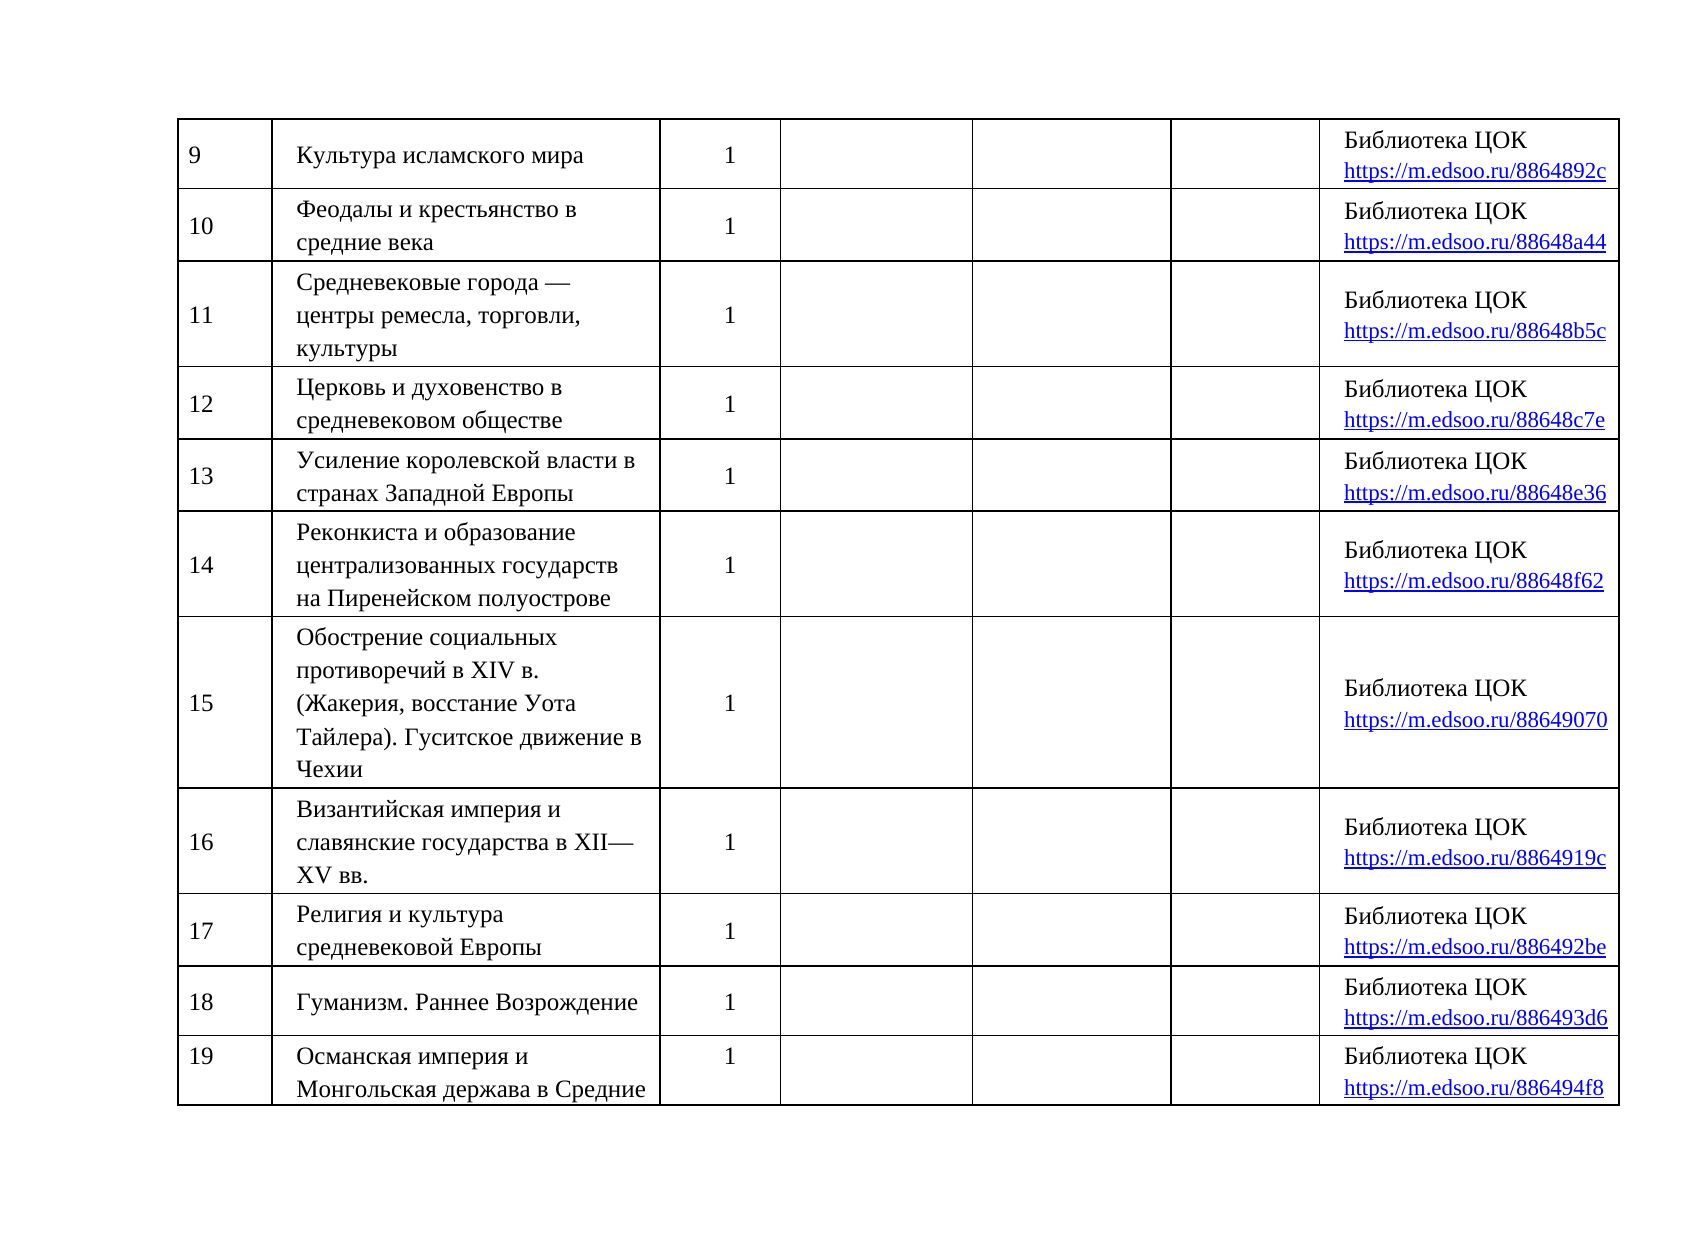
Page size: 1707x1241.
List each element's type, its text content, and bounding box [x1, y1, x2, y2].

table_cell 11 [179, 262, 271, 366]
table_cell [781, 440, 972, 510]
table_cell [781, 967, 972, 1034]
table_cell 13 [179, 440, 271, 510]
table_cell Библиотека ЦОК https://m.edsoo.ru/88648e36 [1320, 440, 1618, 510]
table_cell [973, 120, 1170, 188]
table_cell 1 [661, 367, 780, 438]
table_cell 15 [179, 617, 271, 787]
table_cell Культура исламского мира [273, 120, 659, 188]
table_cell [973, 440, 1170, 510]
table_cell 18 [179, 967, 271, 1034]
table_cell [973, 617, 1170, 787]
table_cell [1172, 512, 1319, 616]
table_cell Религия и культура средневековой Европы [273, 894, 659, 965]
table_cell [973, 894, 1170, 965]
table_cell 1 [661, 789, 780, 893]
table_cell [781, 617, 972, 787]
table_cell [781, 789, 972, 893]
table_cell [1172, 120, 1319, 188]
table_cell 1 [661, 967, 780, 1034]
table_cell 1 [661, 120, 780, 188]
table_cell Библиотека ЦОК https://m.edsoo.ru/886492be [1320, 894, 1618, 965]
table_cell [1172, 440, 1319, 510]
table_cell Усиление королевской власти в странах Западной Европы [273, 440, 659, 510]
table_cell 19 [179, 1036, 271, 1104]
table_cell [1172, 262, 1319, 366]
table_cell [781, 367, 972, 438]
table_cell [973, 789, 1170, 893]
table_cell [973, 262, 1170, 366]
table_cell 9 [179, 120, 271, 188]
table_cell [973, 512, 1170, 616]
table_cell 14 [179, 512, 271, 616]
table_cell Библиотека ЦОК https://m.edsoo.ru/886493d6 [1320, 967, 1618, 1034]
table_cell 1 [661, 512, 780, 616]
table_cell Реконкиста и образование централизованных государств на Пиренейском полуострове [273, 512, 659, 616]
table_cell 1 [661, 894, 780, 965]
table_cell [973, 367, 1170, 438]
table_cell 17 [179, 894, 271, 965]
table_cell Библиотека ЦОК https://m.edsoo.ru/8864919c [1320, 789, 1618, 893]
table_cell Библиотека ЦОК https://m.edsoo.ru/88648b5c [1320, 262, 1618, 366]
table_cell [1320, 1036, 1618, 1104]
table_cell [781, 1036, 972, 1104]
table_cell [1172, 789, 1319, 893]
table_cell [973, 1036, 1170, 1104]
table_cell [1172, 967, 1319, 1034]
table_cell Средневековые города — центры ремесла, торговли, культуры [273, 262, 659, 366]
table_cell [781, 120, 972, 188]
table_cell [1172, 1036, 1319, 1104]
table_cell Обострение социальных противоречий в ХIV в. (Жакерия, восстание Уота Тайлера). Гуситское движение в Чехии [273, 617, 659, 787]
table_cell Библиотека ЦОК https://m.edsoo.ru/88648f62 [1320, 512, 1618, 616]
table_cell [973, 967, 1170, 1034]
table_cell [1172, 894, 1319, 965]
table_cell 1 [661, 189, 780, 260]
table_cell Церковь и духовенство в средневековом обществе [273, 367, 659, 438]
table_cell 12 [179, 367, 271, 438]
table_cell [781, 189, 972, 260]
table_cell 1 [661, 262, 780, 366]
table_cell 16 [179, 789, 271, 893]
table_cell [781, 512, 972, 616]
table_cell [273, 1036, 659, 1104]
table_cell [973, 189, 1170, 260]
table_cell Византийская империя и славянские государства в XII—XV вв. [273, 789, 659, 893]
table_cell [781, 262, 972, 366]
table_cell 1 [661, 1036, 780, 1104]
table_cell Феодалы и крестьянство в средние века [273, 189, 659, 260]
table_cell Гуманизм. Раннее Возрождение [273, 967, 659, 1034]
table_cell [781, 894, 972, 965]
table_cell 10 [179, 189, 271, 260]
table_cell [1172, 189, 1319, 260]
table_cell Библиотека ЦОК https://m.edsoo.ru/8864892c [1320, 120, 1618, 188]
table_cell [1172, 617, 1319, 787]
table_cell Библиотека ЦОК https://m.edsoo.ru/88648c7e [1320, 367, 1618, 438]
table_cell Библиотека ЦОК https://m.edsoo.ru/88648a44 [1320, 189, 1618, 260]
table_cell [1172, 367, 1319, 438]
table_cell 1 [661, 617, 780, 787]
table_cell Библиотека ЦОК https://m.edsoo.ru/88649070 [1320, 617, 1618, 787]
table_cell 1 [661, 440, 780, 510]
